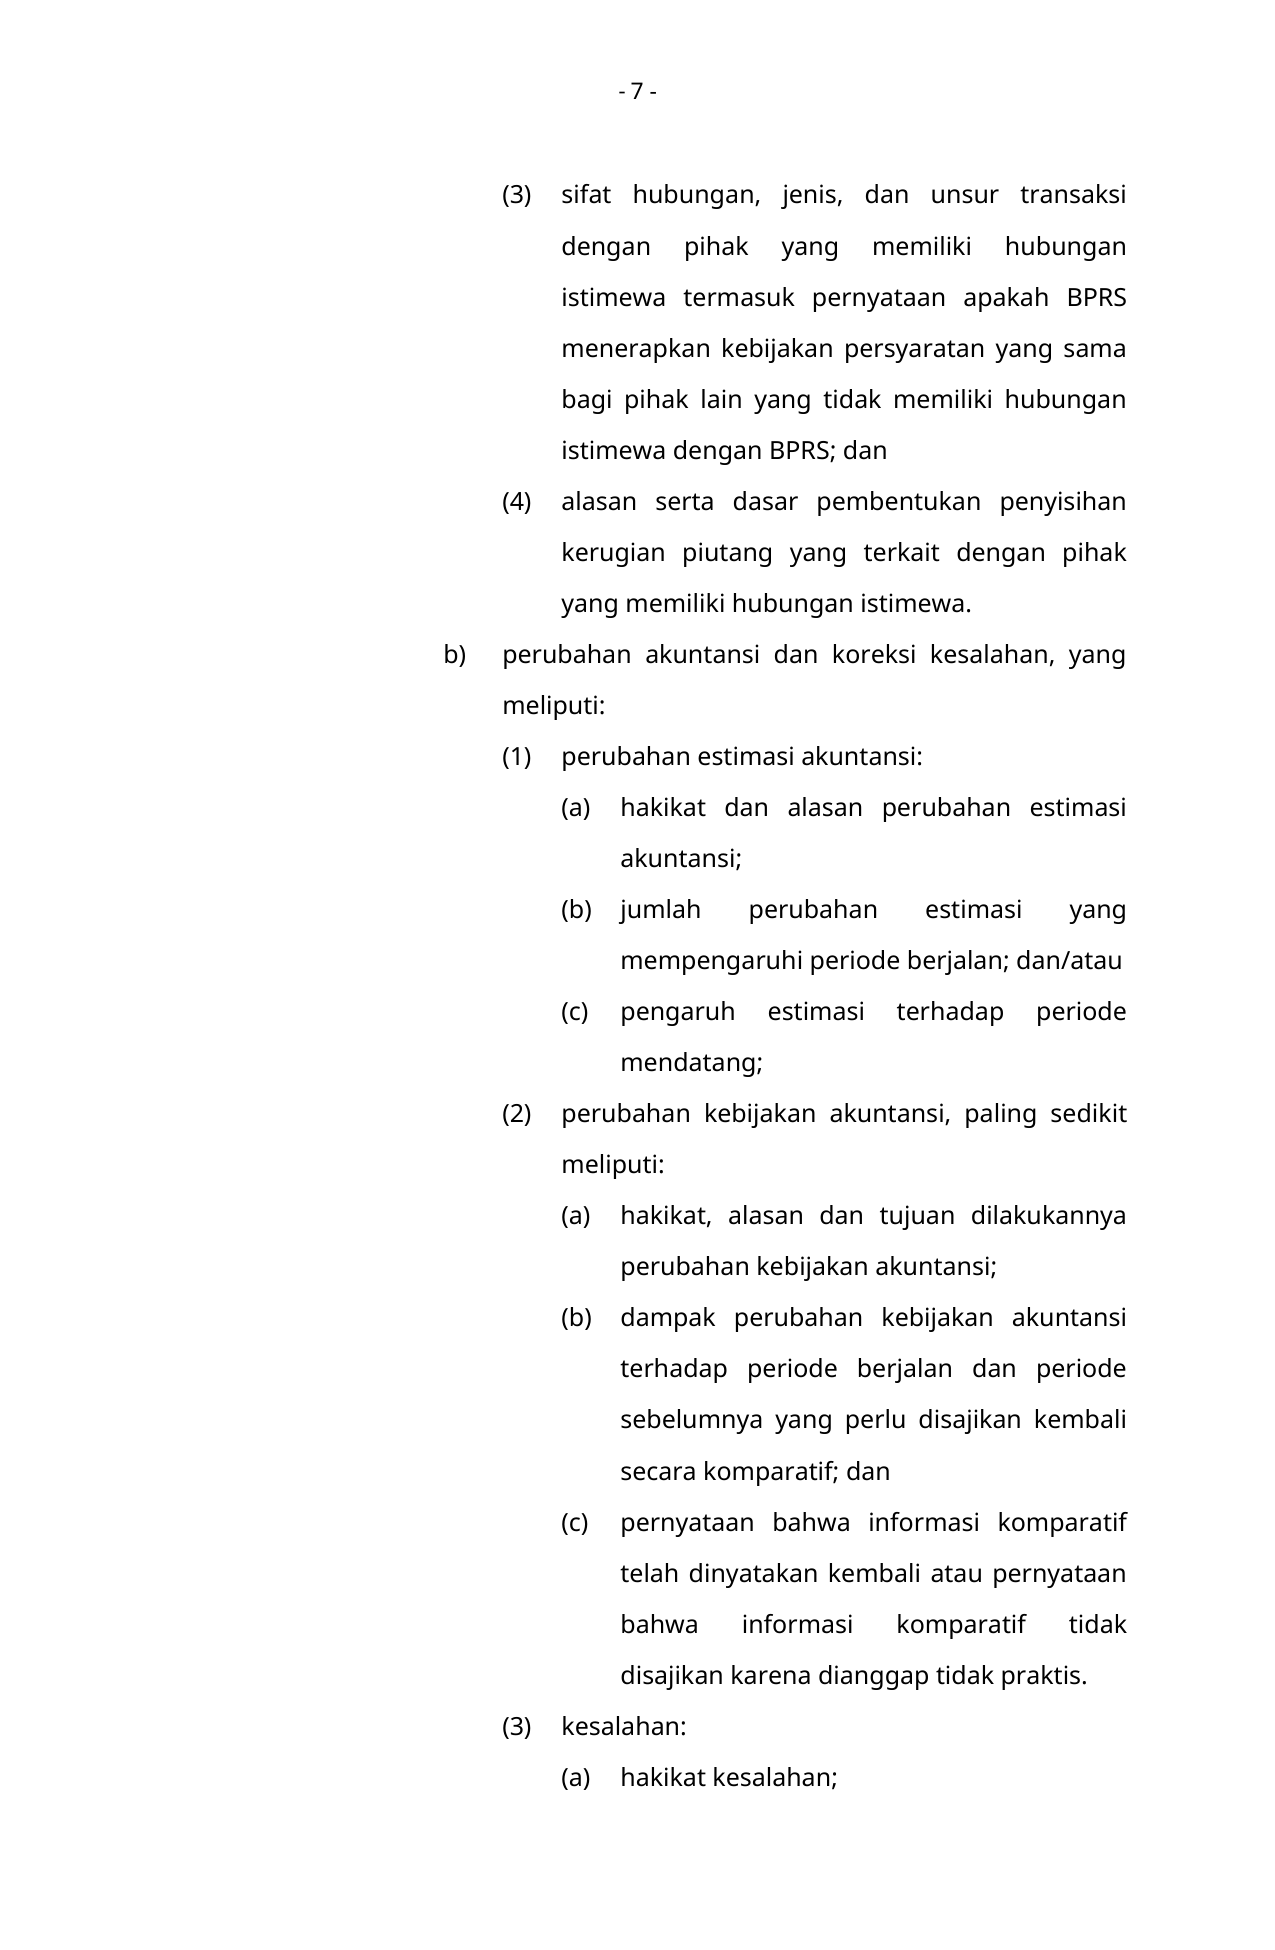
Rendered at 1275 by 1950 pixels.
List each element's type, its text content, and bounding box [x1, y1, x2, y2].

list hakikat kesalahan; [561, 1759, 1127, 1793]
list hakikat, alasan dan tujuan dilakukannya perubahan kebijakan akuntansi; [561, 1198, 1127, 1283]
list kesalahan: [502, 1708, 1127, 1742]
list sifat hubungan, jenis, dan unsur transaksi dengan pihak yang memiliki hubungan istimewa termasuk pernyataan apakah BPRS menerapkan kebijakan persyaratan yang sama bagi pihak lain yang tidak memiliki hubungan istimewa dengan BPRS; dan [502, 177, 1127, 466]
list hakikat dan alasan perubahan estimasi akuntansi; [561, 790, 1127, 875]
list dampak perubahan kebijakan akuntansi terhadap periode berjalan dan periode sebelumnya yang perlu disajikan kembali secara komparatif; dan [561, 1300, 1127, 1487]
list perubahan kebijakan akuntansi, paling sedikit meliputi: [502, 1096, 1127, 1181]
list perubahan akuntansi dan koreksi kesalahan, yang meliputi: [443, 637, 1127, 722]
list perubahan estimasi akuntansi: [502, 739, 1127, 773]
list pengaruh estimasi terhadap periode mendatang; [561, 994, 1127, 1079]
list jumlah perubahan estimasi yang mempengaruhi periode berjalan; dan/atau [561, 892, 1127, 977]
list alasan serta dasar pembentukan penyisihan kerugian piutang yang terkait dengan pihak yang memiliki hubungan istimewa. [502, 483, 1127, 619]
